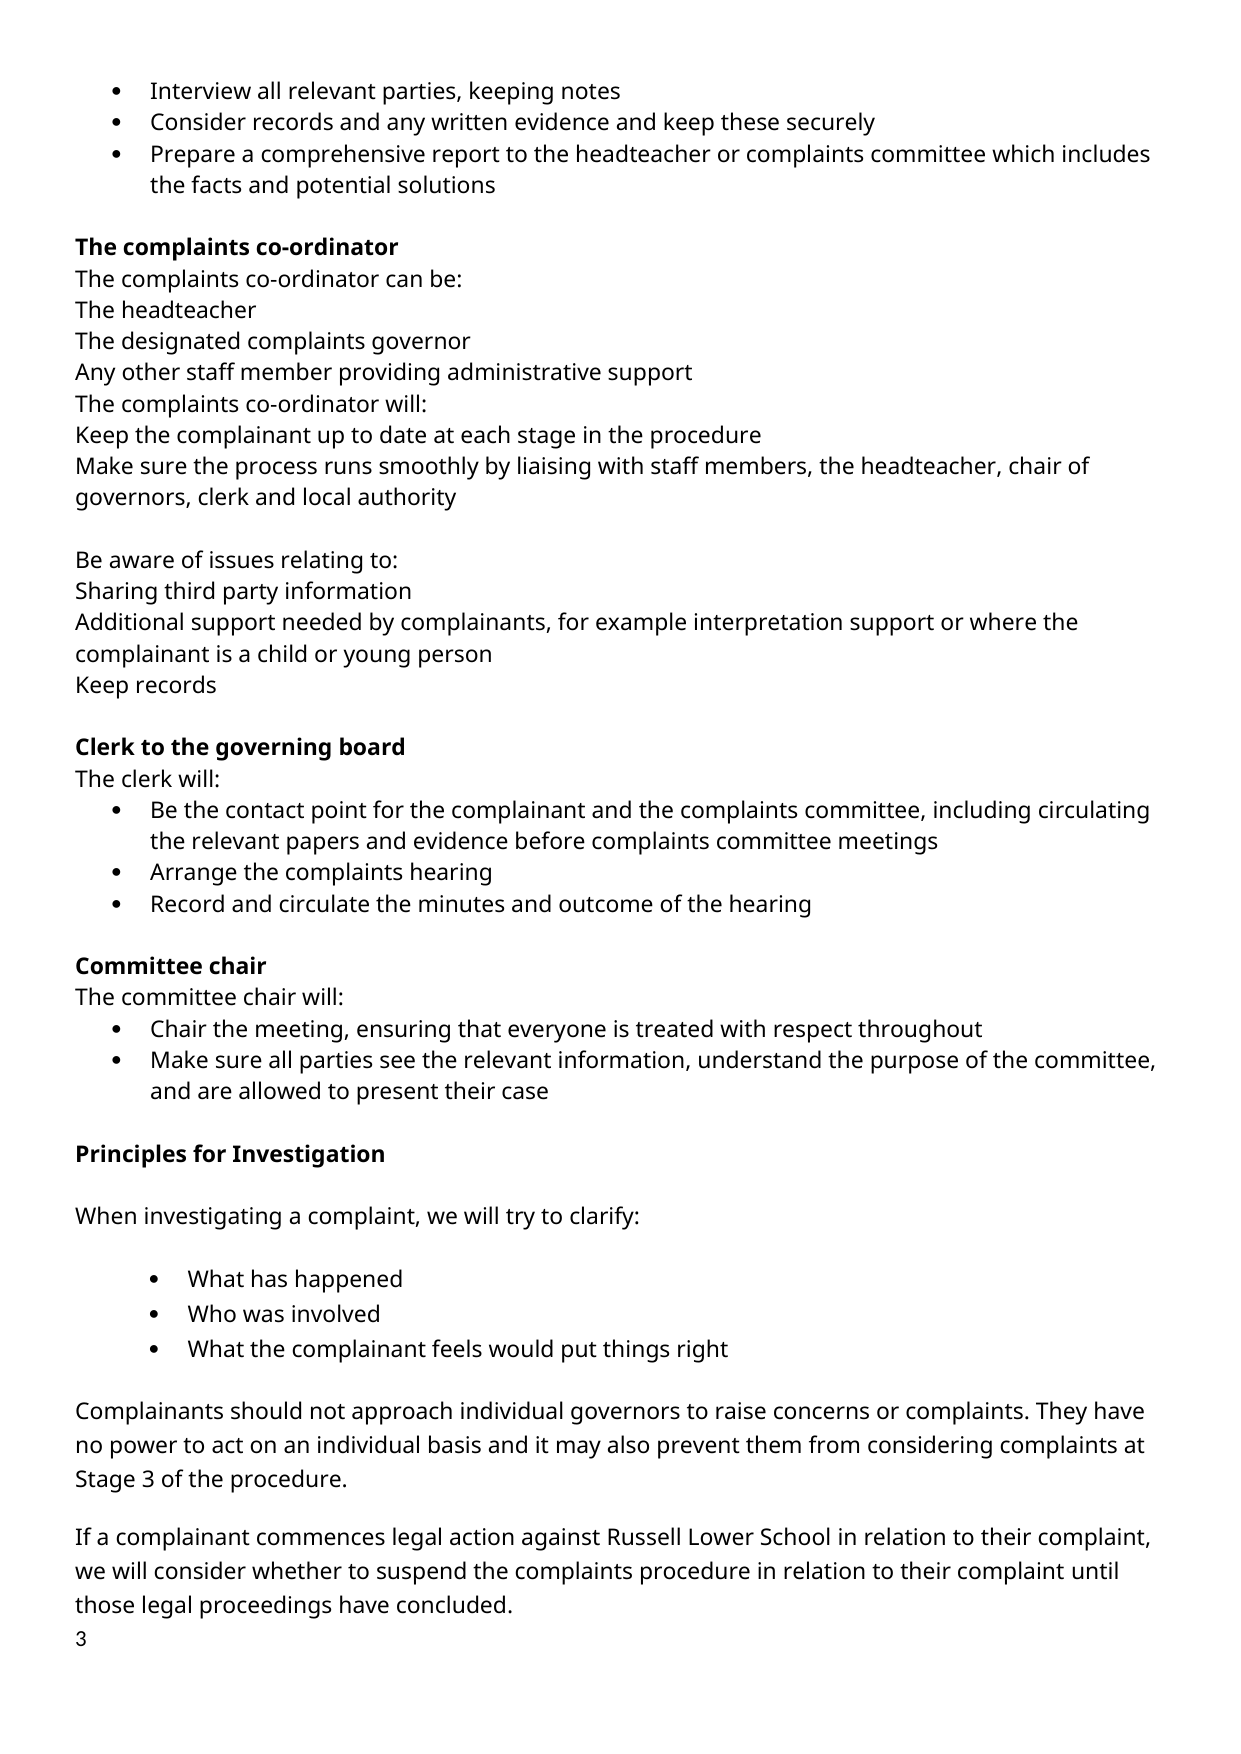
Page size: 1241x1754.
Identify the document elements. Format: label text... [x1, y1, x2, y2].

text Committee chair [75, 950, 1165, 981]
text When investigating a complaint, we will try to clarify: [75, 1200, 1165, 1231]
text The headteacher [75, 294, 1165, 325]
list What has happened [150, 1262, 1165, 1294]
list Interview all relevant parties, keeping notes [112, 75, 1165, 106]
list Who was involved [150, 1297, 1165, 1329]
list What the complainant feels would put things right [150, 1332, 1165, 1364]
text Any other staff member providing administrative support [75, 356, 1165, 387]
text Make sure the process runs smoothly by liaising with staff members, the headteacher, chair of governors, clerk and local authority [75, 450, 1165, 512]
text Keep the complainant up to date at each stage in the procedure [75, 419, 1165, 450]
text Sharing third party information [75, 575, 1165, 606]
list Be the contact point for the complainant and the complaints committee, including circulating the relevant papers and evidence before complaints committee meetings [112, 794, 1165, 856]
text Be aware of issues relating to: [75, 544, 1165, 575]
list Consider records and any written evidence and keep these securely [112, 106, 1165, 137]
list Arrange the complaints hearing [112, 856, 1165, 887]
text Additional support needed by complainants, for example interpretation support or where the complainant is a child or young person [75, 606, 1165, 669]
text The committee chair will: [75, 981, 1165, 1012]
text Keep records [75, 669, 1165, 700]
text Principles for Investigation [75, 1137, 1165, 1169]
list Chair the meeting, ensuring that everyone is treated with respect throughout [112, 1012, 1165, 1044]
text If a complainant commences legal action against Russell Lower School in relation to their complaint, we will consider whether to suspend the complaints procedure in relation to their complaint until those legal proceedings have concluded. [75, 1521, 1165, 1620]
text The complaints co-ordinator can be: [75, 262, 1165, 294]
text The complaints co-ordinator will: [75, 387, 1165, 419]
text The complaints co-ordinator [75, 231, 1165, 262]
list Prepare a comprehensive report to the headteacher or complaints committee which includes the facts and potential solutions [112, 137, 1165, 200]
text Clerk to the governing board [75, 731, 1165, 762]
text The designated complaints governor [75, 325, 1165, 356]
list Record and circulate the minutes and outcome of the hearing [112, 887, 1165, 919]
text The clerk will: [75, 762, 1165, 794]
text Complainants should not approach individual governors to raise concerns or complaints. They have no power to act on an individual basis and it may also prevent them from considering complaints at Stage 3 of the procedure. [75, 1395, 1165, 1494]
list Make sure all parties see the relevant information, understand the purpose of the committee, and are allowed to present their case [112, 1044, 1165, 1106]
